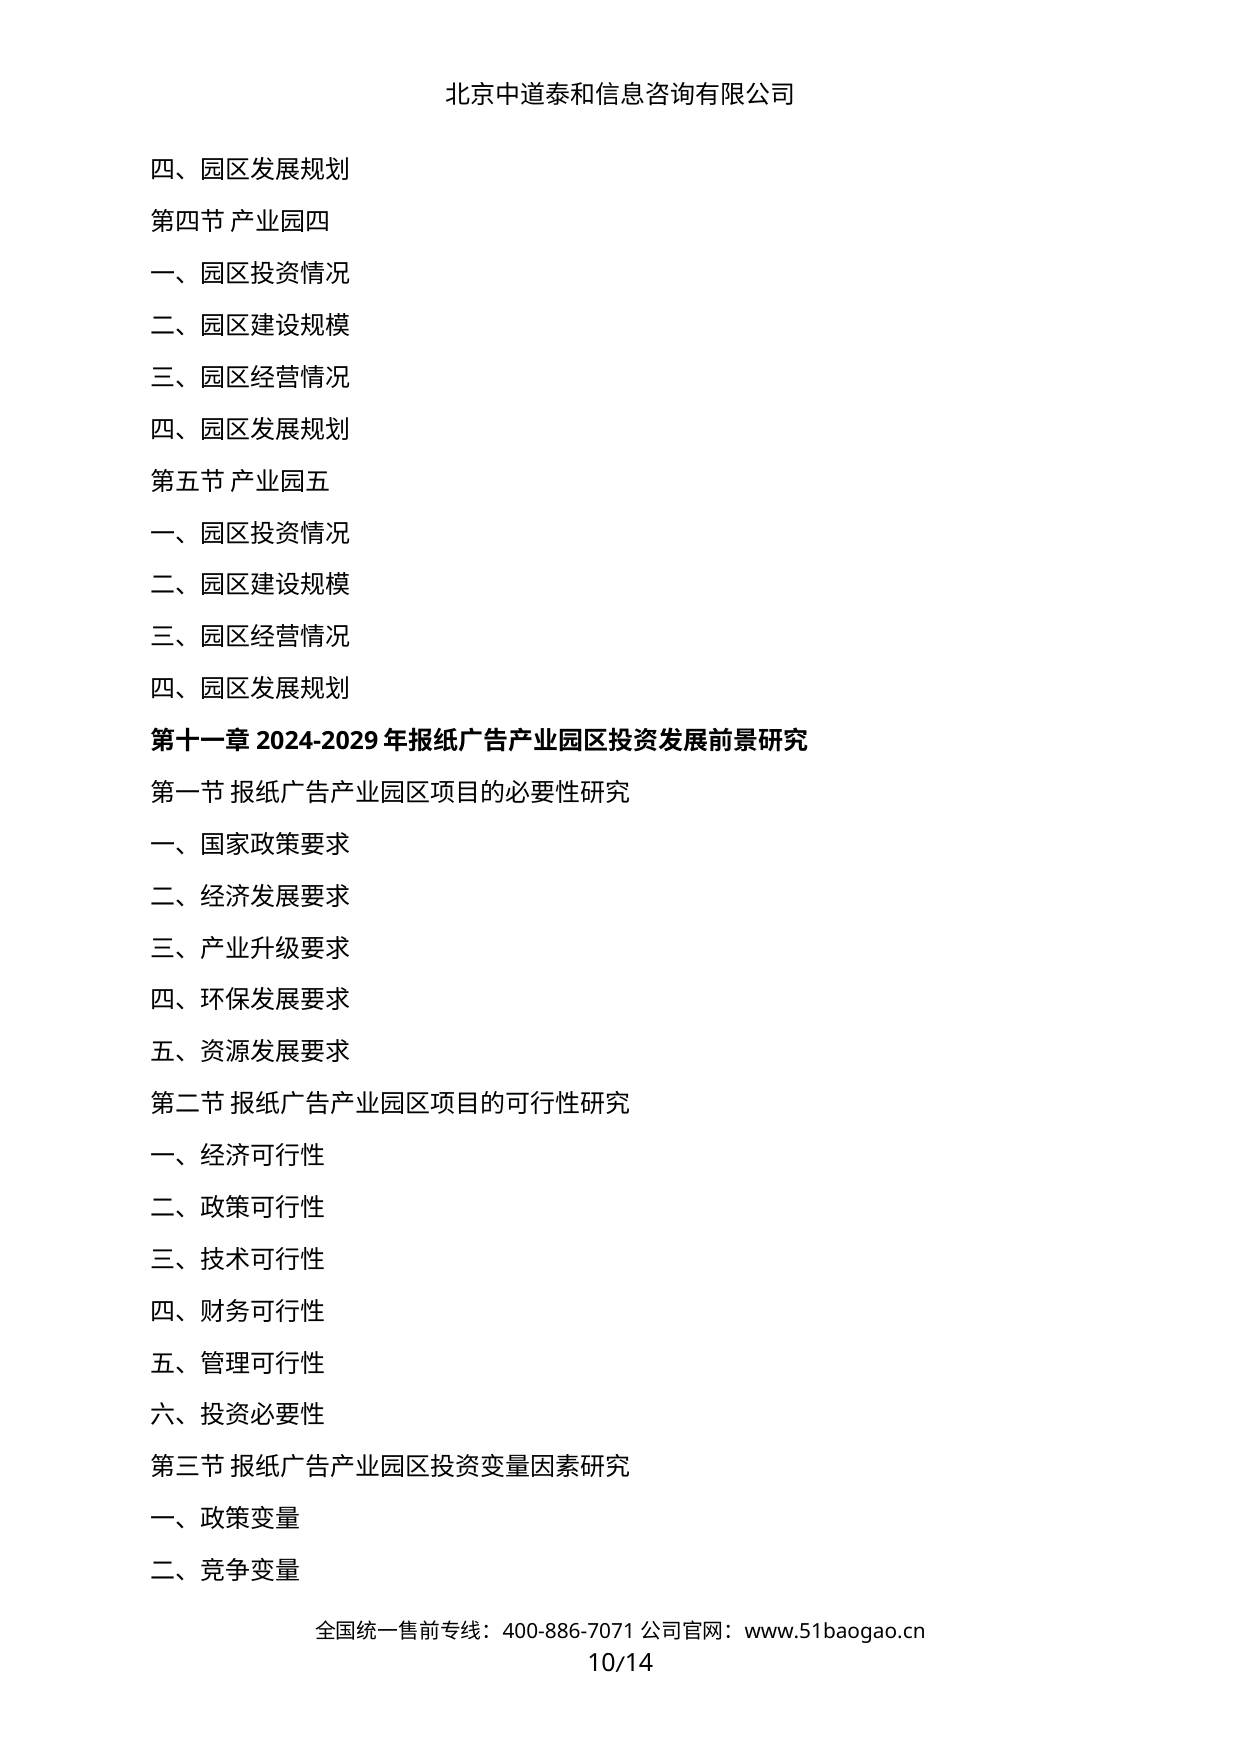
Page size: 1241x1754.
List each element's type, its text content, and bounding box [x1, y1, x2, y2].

text 五、资源发展要求 [150, 1032, 1090, 1068]
text 五、管理可行性 [150, 1343, 1090, 1379]
text 四、园区发展规划 [150, 669, 1090, 705]
text 二、竞争变量 [150, 1551, 1090, 1587]
text 三、园区经营情况 [150, 357, 1090, 394]
text 四、财务可行性 [150, 1291, 1090, 1327]
text 四、环保发展要求 [150, 980, 1090, 1016]
text 二、园区建设规模 [150, 306, 1090, 342]
text 三、产业升级要求 [150, 928, 1090, 964]
text 一、政策变量 [150, 1499, 1090, 1535]
text 一、经济可行性 [150, 1136, 1090, 1172]
text 第二节 报纸广告产业园区项目的可行性研究 [150, 1084, 1090, 1120]
text 第三节 报纸广告产业园区投资变量因素研究 [150, 1447, 1090, 1483]
text 二、经济发展要求 [150, 876, 1090, 912]
text 一、园区投资情况 [150, 513, 1090, 549]
text 三、技术可行性 [150, 1239, 1090, 1276]
text 四、园区发展规划 [150, 150, 1090, 186]
text 一、园区投资情况 [150, 254, 1090, 290]
text 六、投资必要性 [150, 1395, 1090, 1431]
text 二、政策可行性 [150, 1187, 1090, 1224]
text 第五节 产业园五 [150, 461, 1090, 497]
text 一、国家政策要求 [150, 824, 1090, 861]
text 三、园区经营情况 [150, 617, 1090, 653]
text 二、园区建设规模 [150, 565, 1090, 601]
text 第十一章 2024-2029年报纸广告产业园区投资发展前景研究 [150, 721, 1090, 757]
text 四、园区发展规划 [150, 409, 1090, 446]
text 第四节 产业园四 [150, 202, 1090, 238]
text 第一节 报纸广告产业园区项目的必要性研究 [150, 772, 1090, 809]
